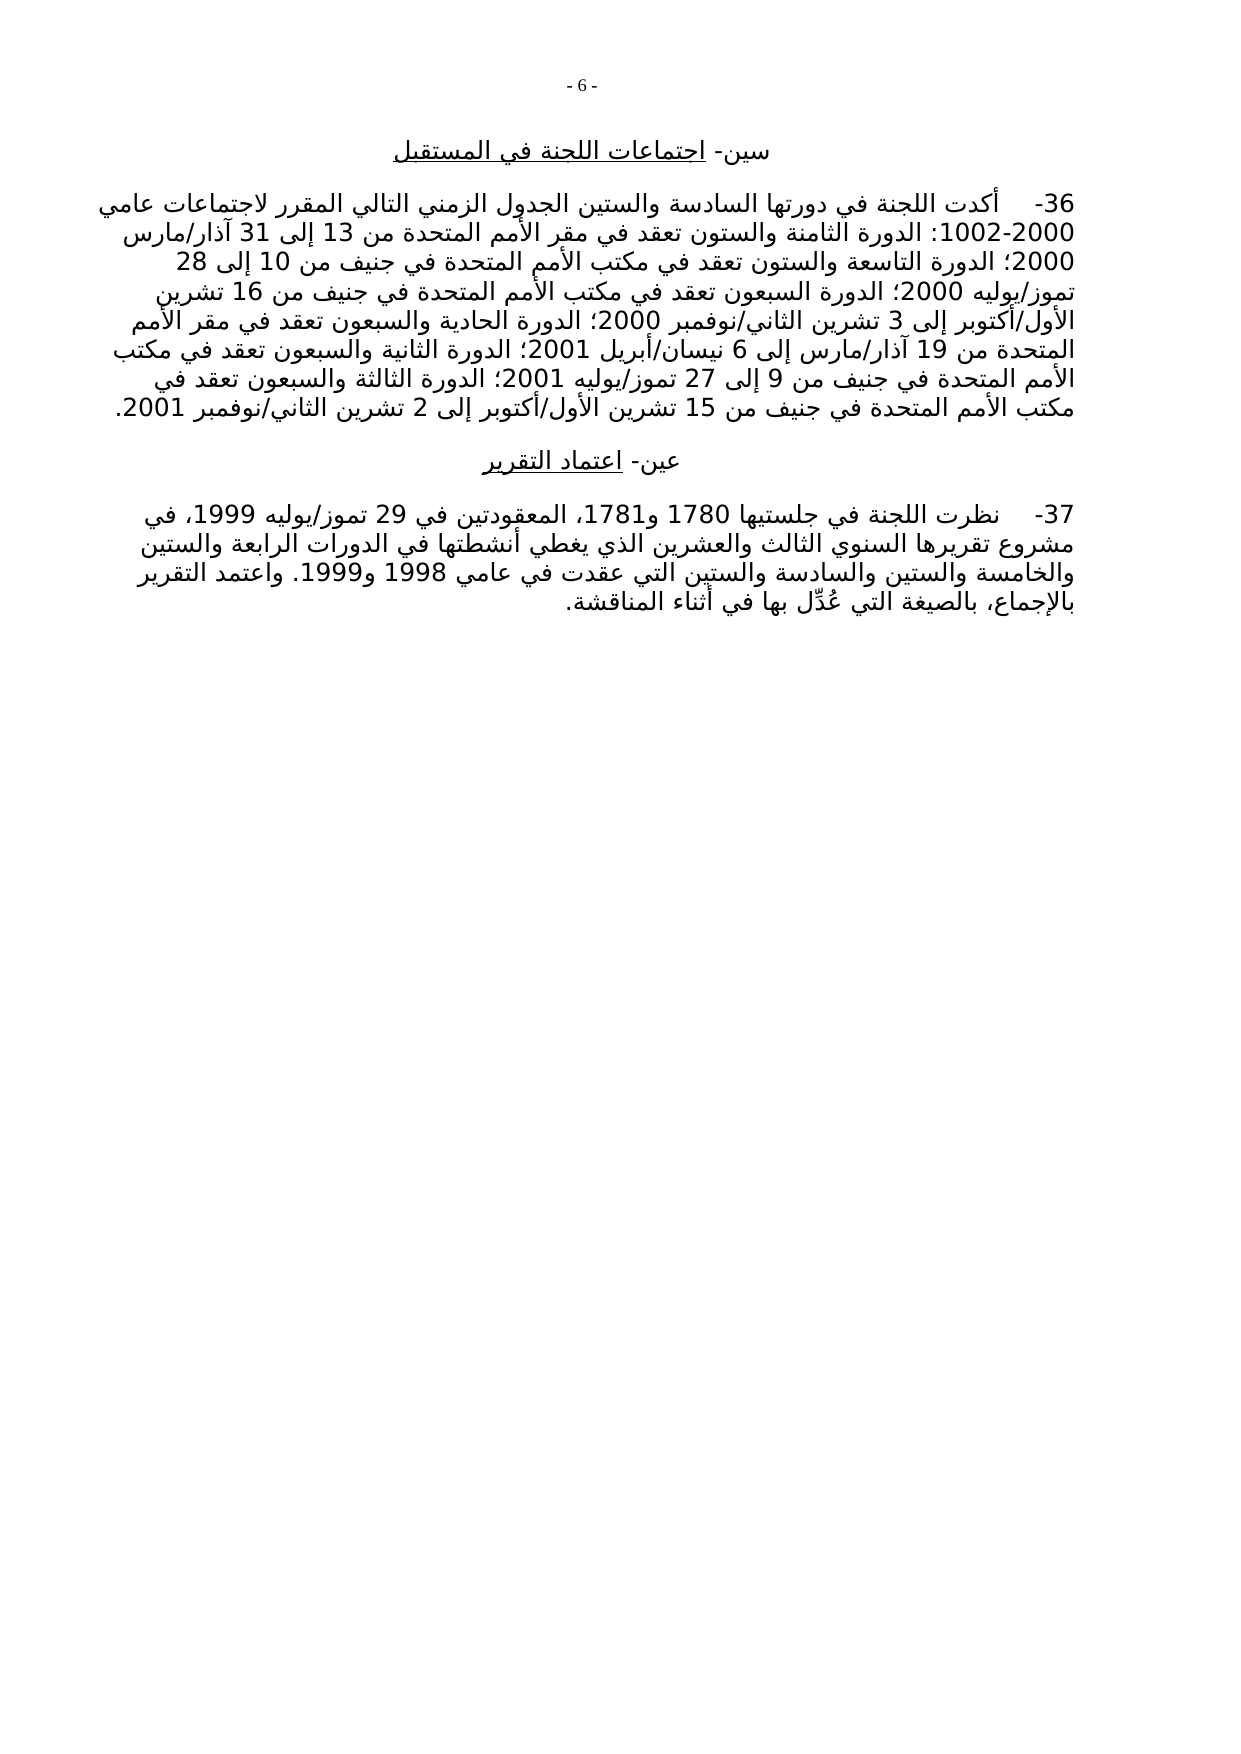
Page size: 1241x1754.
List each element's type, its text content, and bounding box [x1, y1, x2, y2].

text سين- اجتماعات اللجنة في المستقبل [88, 136, 1075, 165]
text 37- نظرت اللجنة في جلستيها 1780 و1781، المعقودتين في 29 تموز/يوليه 1999، في مشروع تقريرها السنوي الثالث والعشرين الذي يغطي أنشطتها في الدورات الرابعة والستين والخامسة والستين والسادسة والستين التي عقدت في عامي 1998 و1999. واعتمد التقرير بالإجماع، بالصيغة التي عُدِّل بها في أثناء المناقشة. [88, 500, 1075, 616]
text عين- اعتماد التقرير [88, 447, 1075, 476]
text 36- أكدت اللجنة في دورتها السادسة والستين الجدول الزمني التالي المقرر لاجتماعات عامي 2000-1002: الدورة الثامنة والستون تعقد في مقر الأمم المتحدة من 13 إلى 31 آذار/مارس 2000؛ الدورة التاسعة والستون تعقد في مكتب الأمم المتحدة في جنيف من 10 إلى 28 تموز/يوليه 2000؛ الدورة السبعون تعقد في مكتب الأمم المتحدة في جنيف من 16 تشرين الأول/أكتوبر إلى 3 تشرين الثاني/نوفمبر 2000؛ الدورة الحادية والسبعون تعقد في مقر الأمم المتحدة من 19 آذار/مارس إلى 6 نيسان/أبريل 2001؛ الدورة الثانية والسبعون تعقد في مكتب الأمم المتحدة في جنيف من 9 إلى 27 تموز/يوليه 2001؛ الدورة الثالثة والسبعون تعقد في مكتب الأمم المتحدة في جنيف من 15 تشرين الأول/أكتوبر إلى 2 تشرين الثاني/نوفمبر 2001. [88, 189, 1075, 422]
